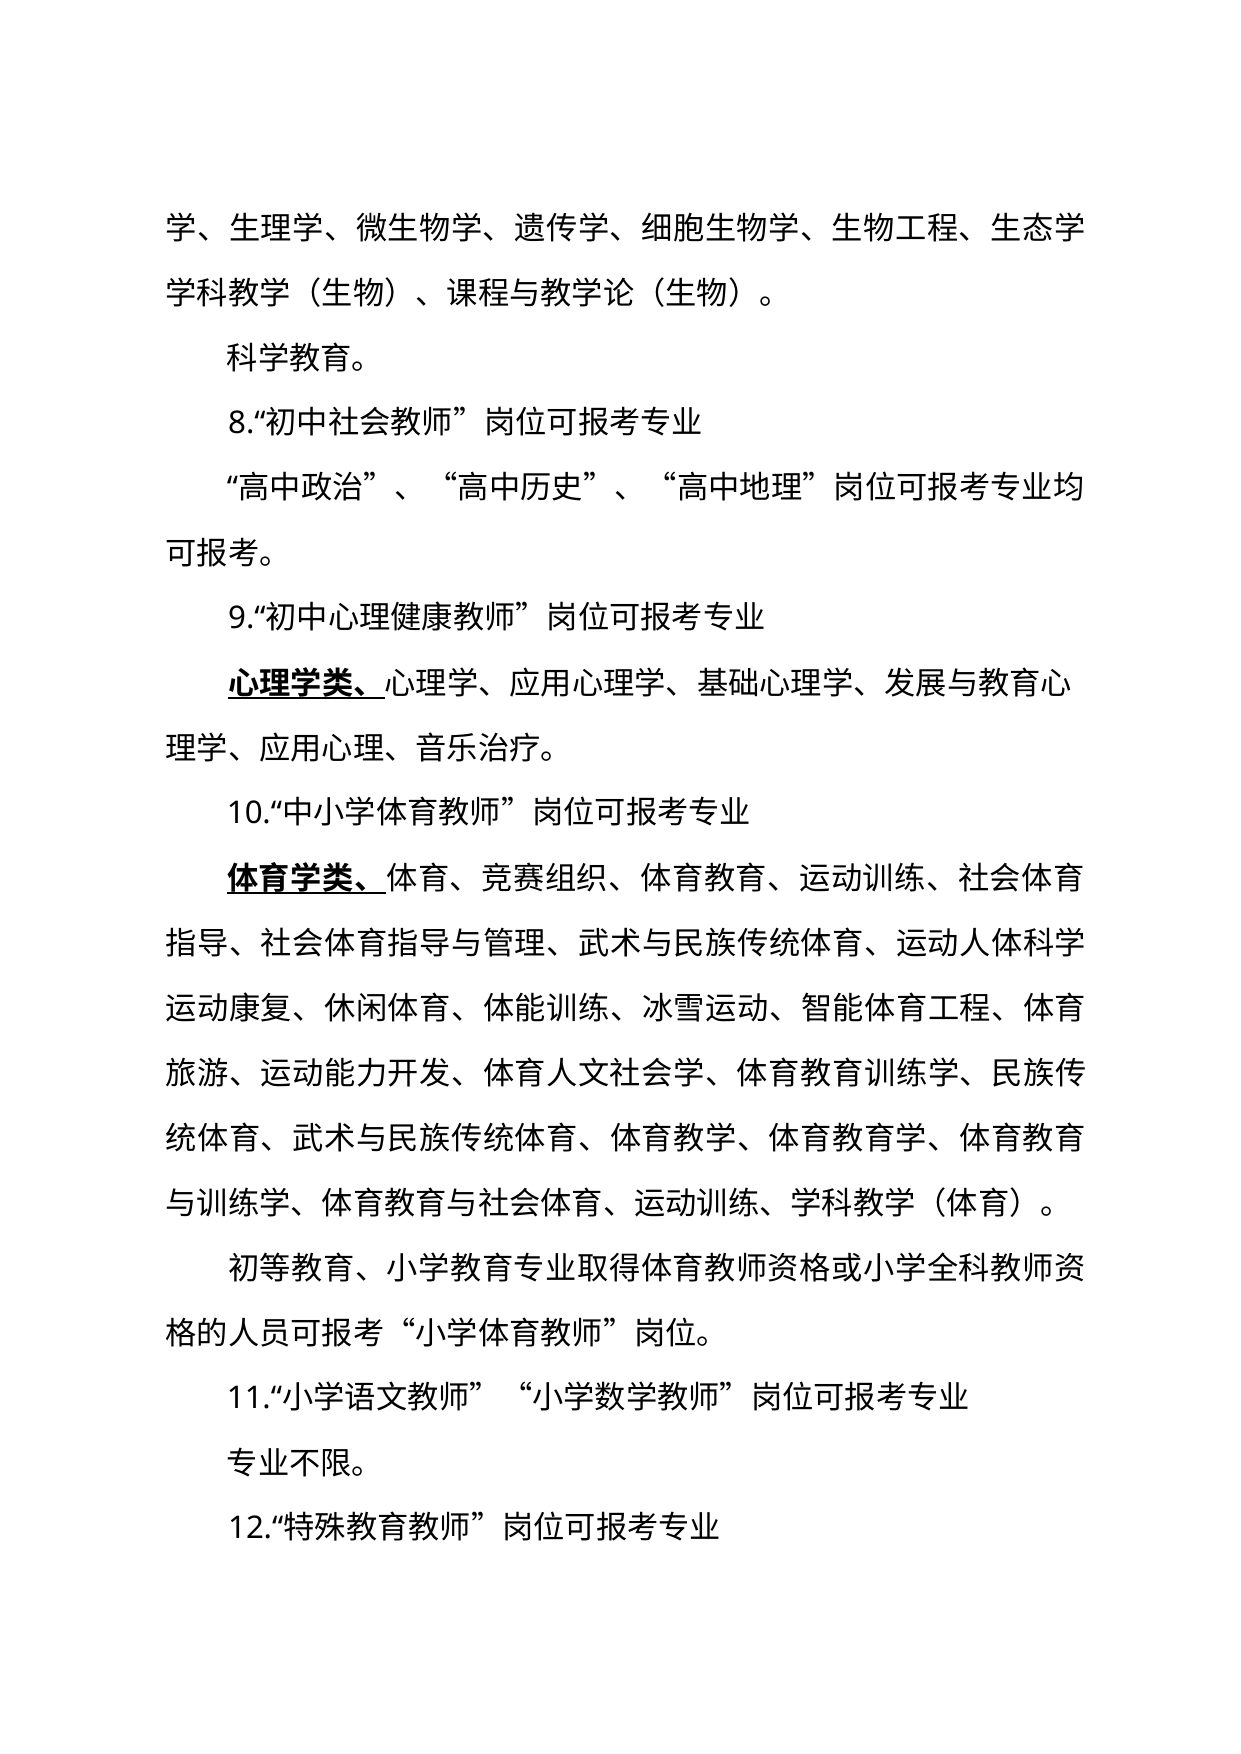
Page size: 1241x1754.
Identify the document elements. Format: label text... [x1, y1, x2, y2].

text 体育学类、体育、竞赛组织、体育教育、运动训练、社会体育指导、社会体育指导与管理、武术与民族传统体育、运动人体科学、运动康复、休闲体育、体能训练、冰雪运动、智能体育工程、体育旅游、运动能力开发、体育人文社会学、体育教育训练学、民族传统体育、武术与民族传统体育、体育教学、体育教育学、体育教育与训练学、体育教育与社会体育、运动训练、学科教学（体育）。 [165, 843, 1087, 1233]
text 8.“初中社会教师”岗位可报考专业 [165, 388, 1087, 453]
text 初等教育、小学教育专业取得体育教师资格或小学全科教师资格的人员可报考“小学体育教师”岗位。 [165, 1233, 1087, 1363]
text 11.“小学语文教师”“小学数学教师”岗位可报考专业 [165, 1363, 1087, 1428]
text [165, 193, 1087, 323]
text 9.“初中心理健康教师”岗位可报考专业 [165, 583, 1087, 648]
text 10.“中小学体育教师”岗位可报考专业 [165, 778, 1087, 843]
text 科学教育。 [165, 323, 1087, 388]
text “高中政治”、“高中历史”、“高中地理”岗位可报考专业均可报考。 [165, 453, 1087, 583]
text 心理学类、心理学、应用心理学、基础心理学、发展与教育心理学、应用心理、音乐治疗。 [165, 648, 1087, 778]
text 12.“特殊教育教师”岗位可报考专业 [165, 1493, 1087, 1558]
text 专业不限。 [165, 1428, 1087, 1493]
